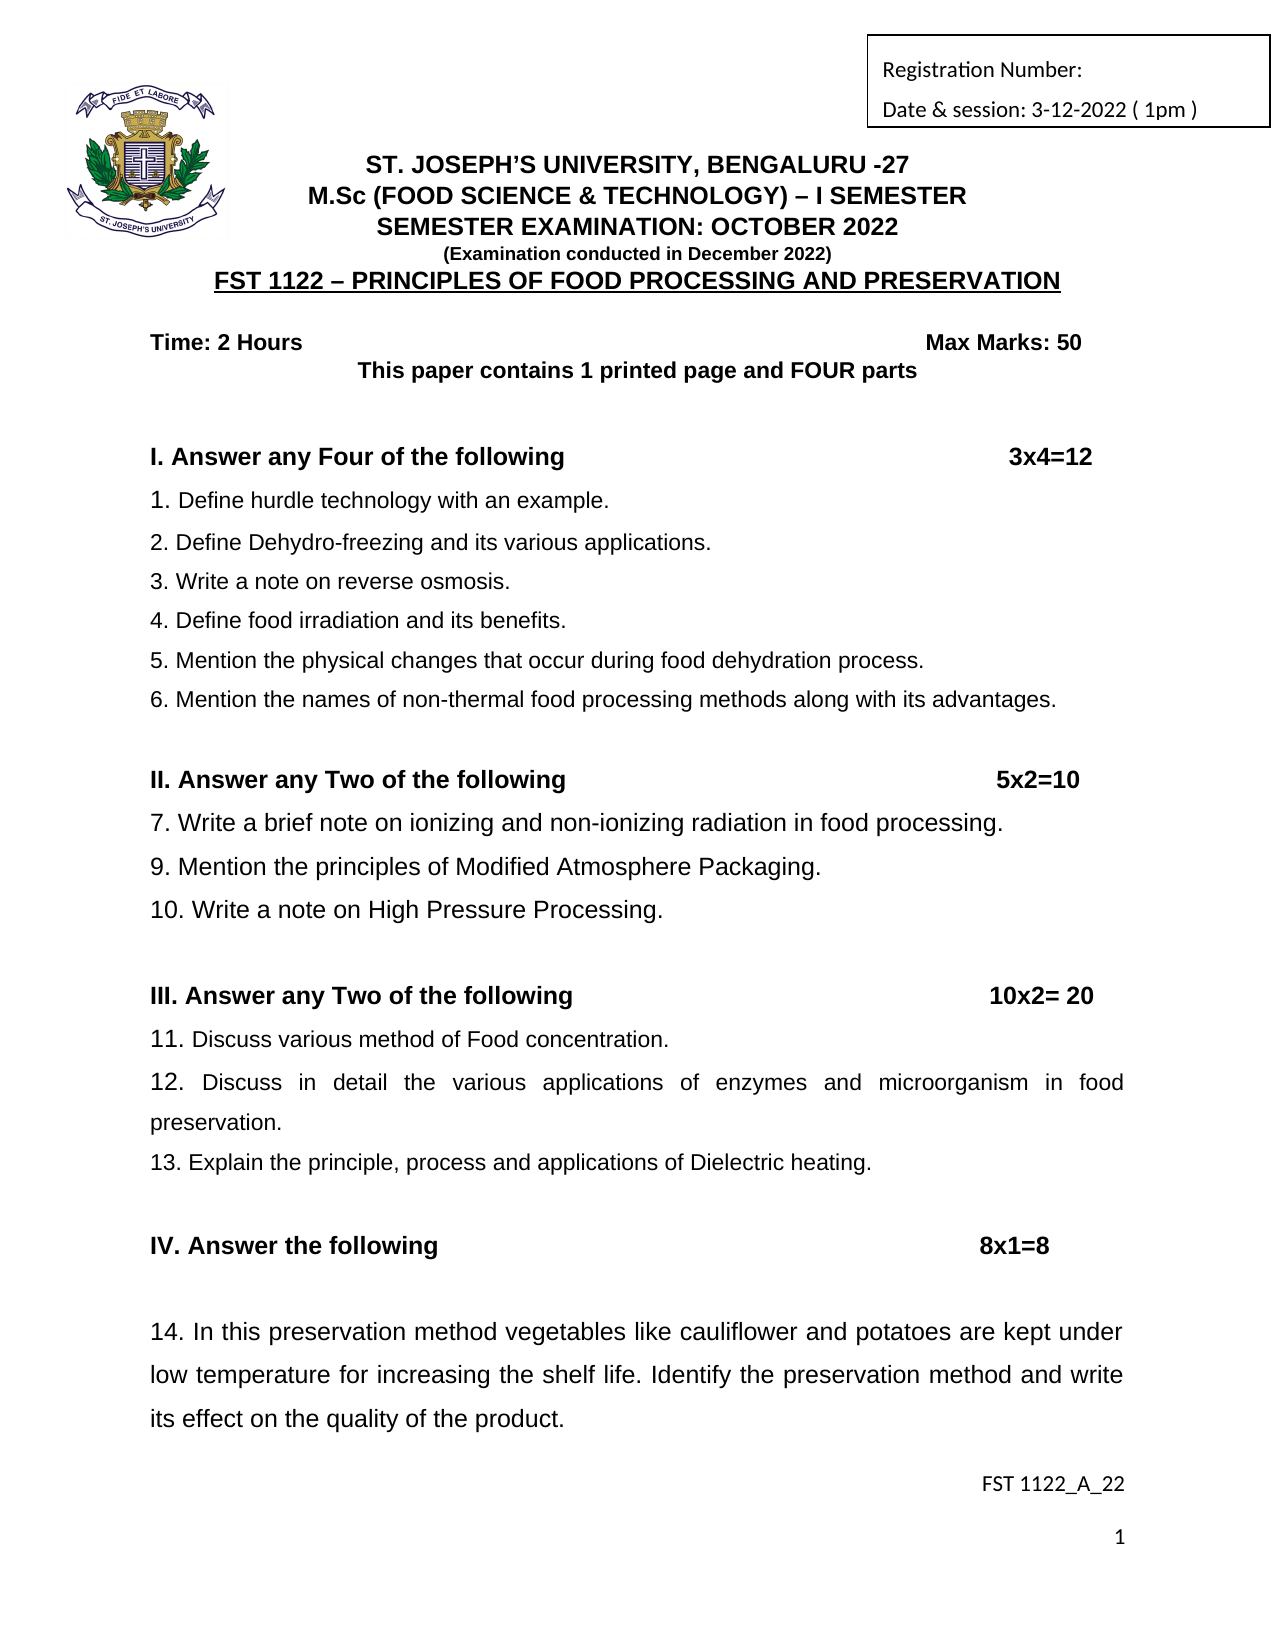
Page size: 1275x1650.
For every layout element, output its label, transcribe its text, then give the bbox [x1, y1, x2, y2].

text M.Sc (FOOD SCIENCE & TECHNOLOGY) – I SEMESTER [150, 181, 1125, 210]
text 13. Explain the principle, process and applications of Dielectric heating. [150, 1148, 1125, 1175]
text III. Answer any Two of the following 10x2= 20 [150, 981, 1125, 1010]
text 3. Write a note on reverse osmosis. [150, 568, 1125, 594]
text 9. Mention the principles of Modified Atmosphere Packaging. [150, 852, 1125, 880]
text 2. Define Dehydro-freezing and its various applications. [150, 528, 1125, 555]
text 7. Write a brief note on ionizing and non-ionizing radiation in food processing. [150, 808, 1125, 837]
text (Examination conducted in December 2022) [150, 243, 1125, 265]
text IV. Answer the following 8x1=8 [150, 1231, 1125, 1260]
text 5. Mention the physical changes that occur during food dehydration process. [150, 647, 1125, 673]
text 4. Define food irradiation and its benefits. [150, 607, 1125, 634]
text 10. Write a note on High Pressure Processing. [150, 895, 1125, 923]
text 11. Discuss various method of Food concentration. [150, 1024, 1125, 1053]
text 6. Mention the names of non-thermal food processing methods along with its advantages. [150, 686, 1125, 713]
picture [62, 82, 229, 239]
text I. Answer any Four of the following 3x4=12 [150, 442, 1125, 471]
text 12. Discuss in detail the various applications of enzymes and microorganism in food preservation. [150, 1067, 1125, 1135]
text ST. JOSEPH’S UNIVERSITY, BENGALURU -27 [150, 150, 1125, 179]
text This paper contains 1 printed page and FOUR parts [150, 357, 1125, 383]
text FST 1122 – PRINCIPLES OF FOOD PROCESSING AND PRESERVATION [150, 266, 1125, 295]
text Time: 2 Hours Max Marks: 50 [150, 328, 1125, 355]
text II. Answer any Two of the following 5x2=10 [150, 765, 1125, 794]
text 14. In this preservation method vegetables like cauliflower and potatoes are kept under low temperature for increasing the shelf life. Identify the preservation method and write its effect on the quality of the product. [150, 1317, 1125, 1432]
text 1. Define hurdle technology with an example. [150, 485, 1125, 514]
text SEMESTER EXAMINATION: OCTOBER 2022 [150, 212, 1125, 241]
